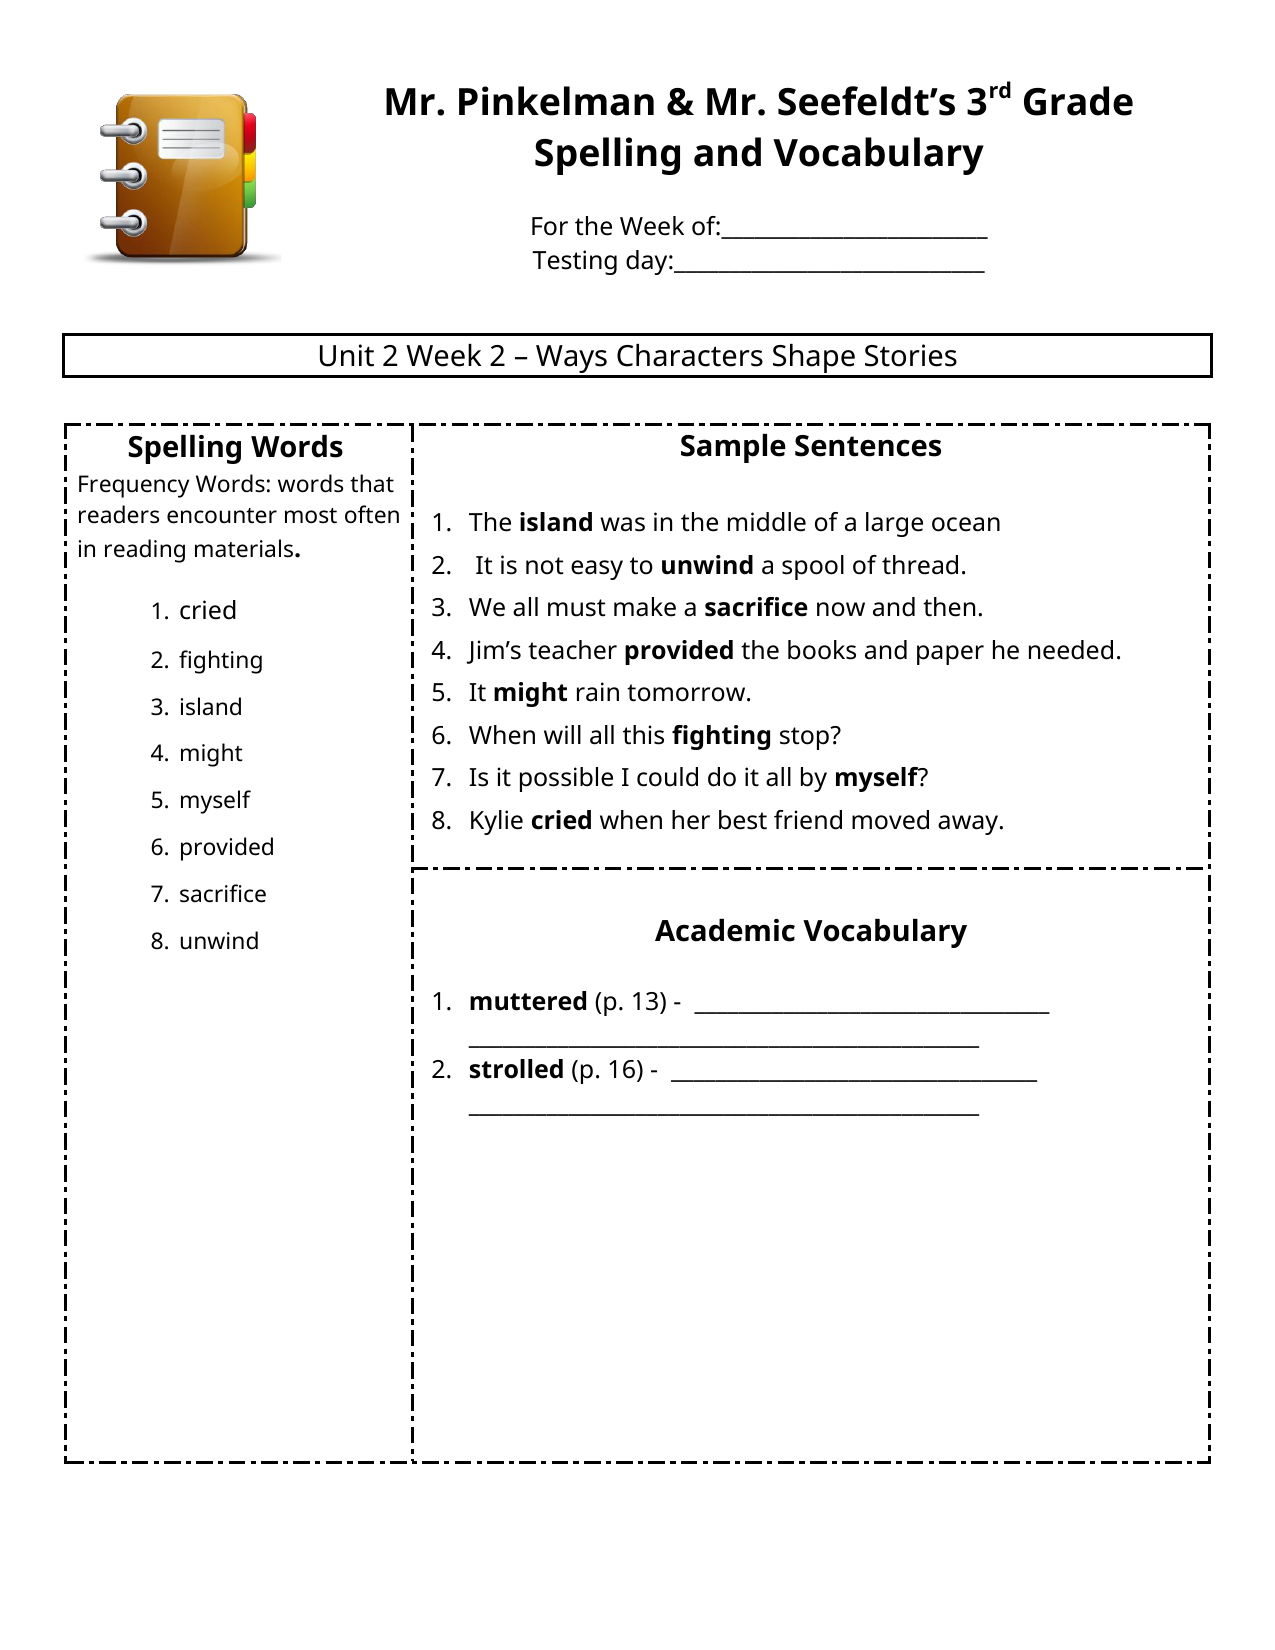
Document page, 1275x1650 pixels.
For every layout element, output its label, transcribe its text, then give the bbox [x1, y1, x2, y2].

table_header Mr. Pinkelman & Mr. Seefeldt’s 3rd Grade Spelling and Vocabulary For the Week of:________________________ Testing day:____________________________ [306, 75, 1211, 332]
picture [75, 75, 282, 278]
table_header [64, 75, 306, 332]
table_header Sample Sentences The island was in the middle of a large ocean It is not easy to unwind a spool of thread. We all must make a sacrifice now and then. Jim’s teacher provided the books and paper he needed. It might rain tomorrow. When will all this fighting stop? Is it possible I could do it all by myself? Kylie cried when her best friend moved away. [413, 423, 1209, 867]
table_cell Unit 2 Week 2 – Ways Characters Shape Stories [65, 336, 1210, 375]
table_cell Academic Vocabulary muttered (p. 13) - ________________________________ ______________________________________________ strolled (p. 16) - _________________________________ ______________________________________________ [413, 867, 1209, 1461]
table_header Spelling Words Frequency Words: words that readers encounter most often in reading materials. cried fighting island might myself provided sacrifice unwind [66, 423, 412, 1461]
